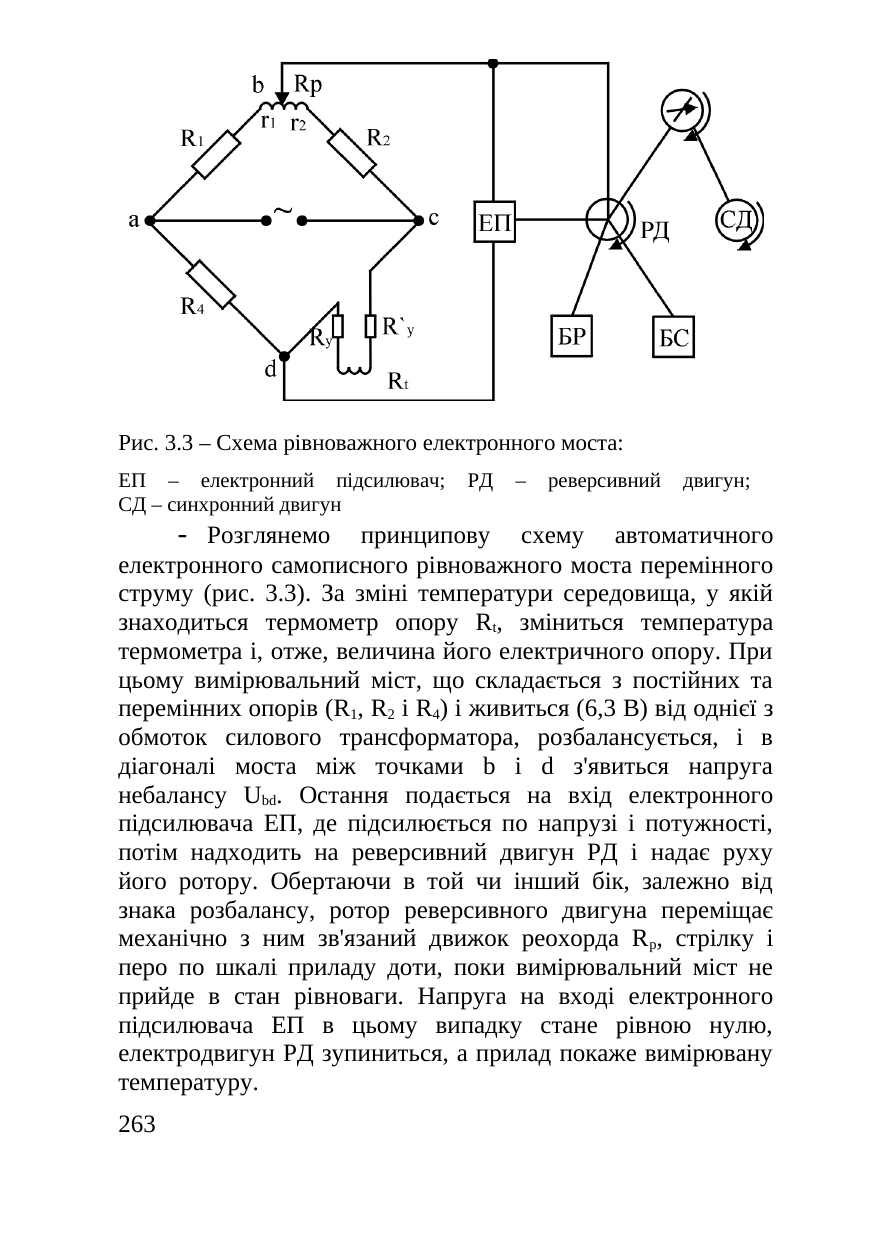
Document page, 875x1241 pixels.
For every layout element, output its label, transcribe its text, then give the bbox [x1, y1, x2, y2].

text Рис. 3.3 – Схема рівноважного електронного моста: [118, 429, 774, 456]
text ЕП – електронний підсилювач; РД – реверсивний двигун; СД – синхронний двигун [118, 468, 774, 516]
list Розглянемо принципову схему автоматичного електронного самописного рівноважного моста перемінного струму (рис. 3.3). За зміні температури середовища, у якій знаходиться термометр опору Rt, зміниться температура термометра і, отже, величина його електричного опору. При цьому вимірювальний міст, що складається з постійних та перемінних опорів (R1, R2 і R4) і живиться (6,3 В) від однієї з обмоток силового трансформатора, розбалансується, і в діагоналі моста між точками b і d з'явиться напруга небалансу Ubd. Остання подається на вхід електронного підсилювача ЕП, де підсилюється по напрузі і потужності, потім надходить на реверсивний двигун РД і надає руху його ротору. Обертаючи в той чи інший бік, залежно від знака розбалансу, ротор реверсивного двигуна переміщає механічно з ним зв'язаний движок реохорда Rp, стрілку і перо по шкалі приладу доти, поки вимірювальний міст не прийде в стан рівноваги. Напруга на вході електронного підсилювача ЕП в цьому випадку стане рівною нулю, електродвигун РД зупиниться, а прилад покаже вимірювану температуру. [118, 516, 774, 1096]
picture [128, 59, 764, 401]
